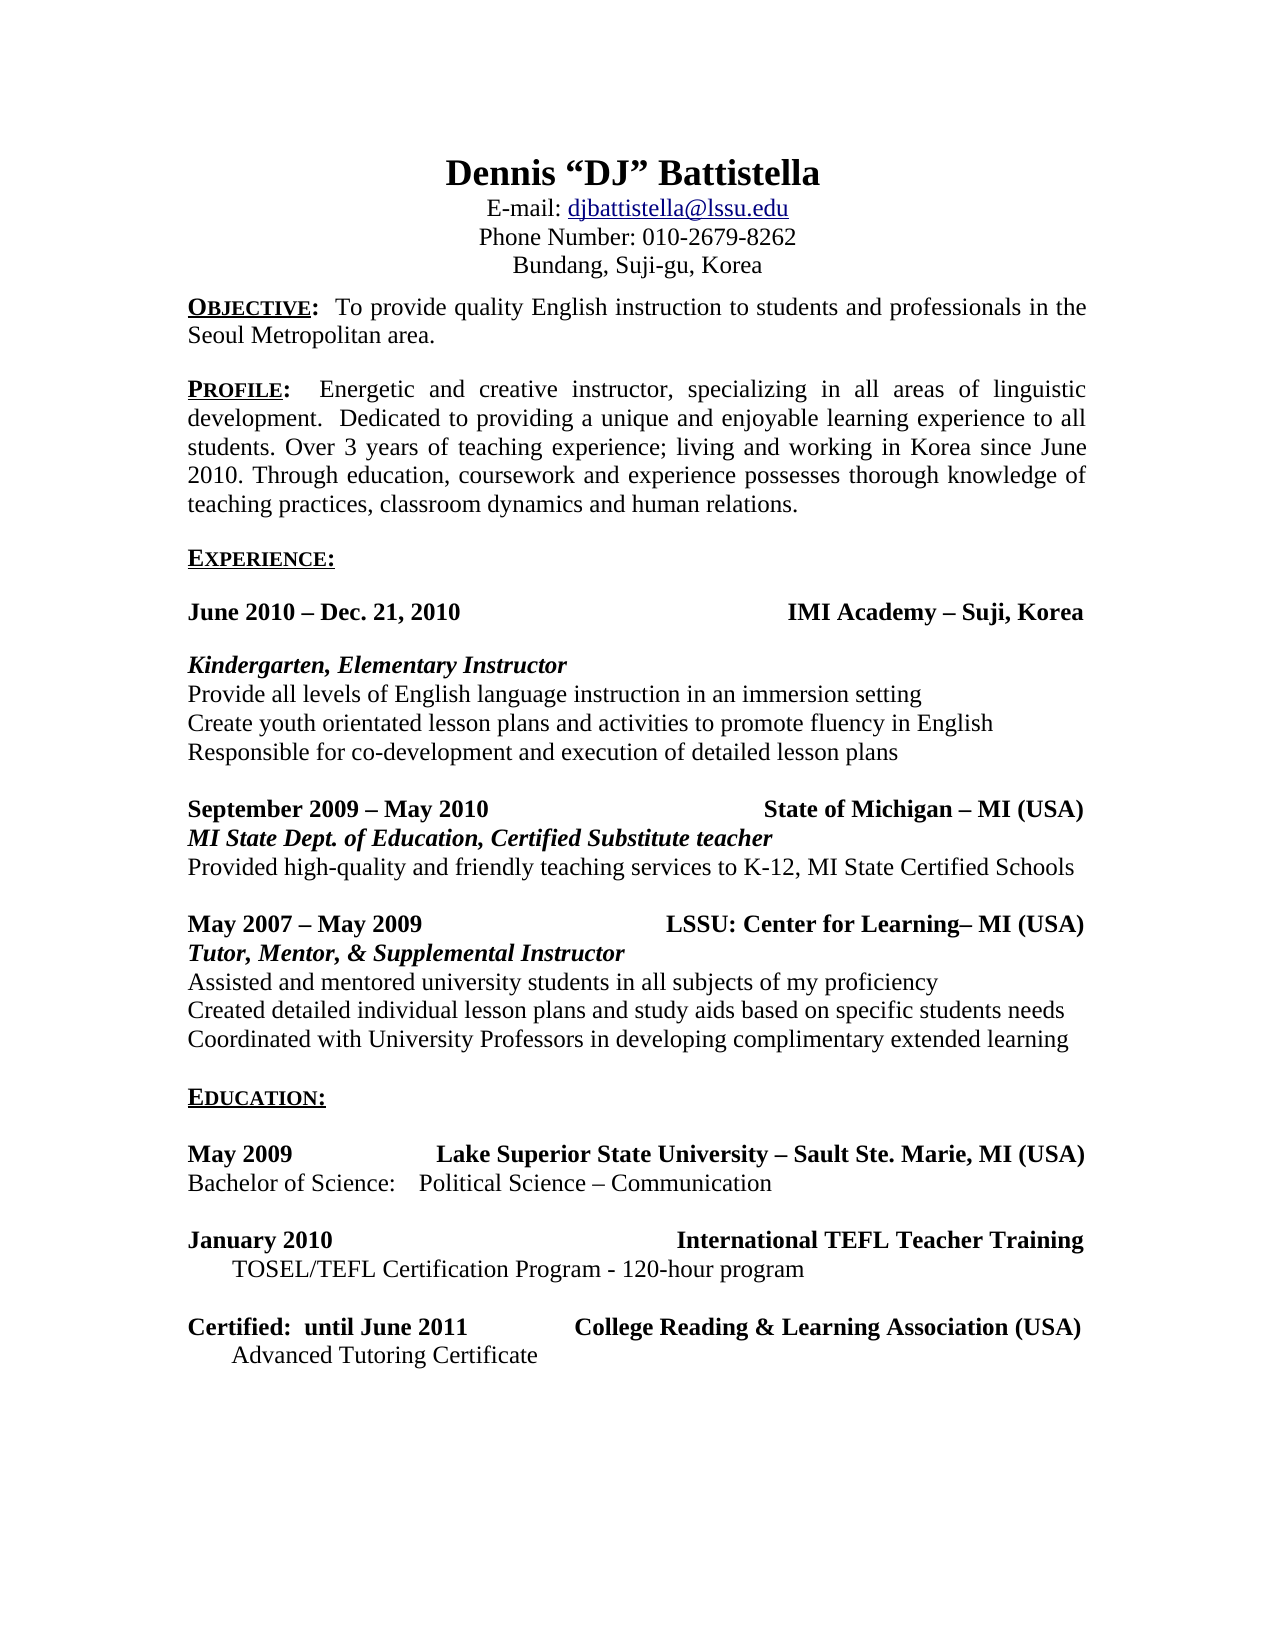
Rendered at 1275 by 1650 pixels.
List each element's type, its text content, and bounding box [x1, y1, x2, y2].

text May 2009 Lake Superior State University – Sault Ste. Marie, MI (USA) [187, 1139, 1087, 1168]
text Coordinated with University Professors in developing complimentary extended learning [187, 1024, 1087, 1053]
text PROFILE: Energetic and creative instructor, specializing in all areas of linguistic development. Dedicated to providing a unique and enjoyable learning experience to all students. Over 3 years of teaching experience; living and working in Korea since June 2010. Through education, coursework and experience possesses thorough knowledge of teaching practices, classroom dynamics and human relations. [187, 374, 1087, 518]
text Provided high-quality and friendly teaching services to K-12, MI State Certified Schools [187, 852, 1087, 881]
text MI State Dept. of Education, Certified Substitute teacher [187, 823, 1087, 852]
text Advanced Tutoring Certificate [187, 1341, 1087, 1369]
text September 2009 – May 2010 State of Michigan – MI (USA) [187, 794, 1087, 823]
text EDUCATION: [187, 1082, 1087, 1139]
text June 2010 – Dec. 21, 2010 IMI Academy – Suji, Korea [187, 597, 1087, 626]
text TOSEL/TEFL Certification Program - 120-hour program [232, 1254, 1087, 1283]
text May 2007 – May 2009 LSSU: Center for Learning– MI (USA) Tutor, Mentor, & Supplemental Instructor Assisted and mentored university students in all subjects of my proficiency Created detailed individual lesson plans and study aids based on specific students needs [187, 909, 1087, 1024]
text Bachelor of Science: Political Science – Communication [187, 1168, 1087, 1197]
text Provide all levels of English language instruction in an immersion setting Create youth orientated lesson plans and activities to promote fluency in English [187, 679, 1087, 737]
text EXPERIENCE: [187, 543, 1087, 572]
text Dennis “DJ” Battistella E-mail: djbattistella@lssu.edu Phone Number: 010-2679-8262 Bundang, Suji-gu, Korea [187, 150, 1087, 279]
text Certified: until June 2011 College Reading & Learning Association (USA) [187, 1312, 1087, 1341]
text Responsible for co-development and execution of detailed lesson plans [187, 737, 1087, 794]
text OBJECTIVE: To provide quality English instruction to students and professionals in the Seoul Metropolitan area. [187, 292, 1087, 349]
text January 2010 International TEFL Teacher Training [187, 1226, 1087, 1254]
text Kindergarten, Elementary Instructor [187, 651, 1087, 679]
